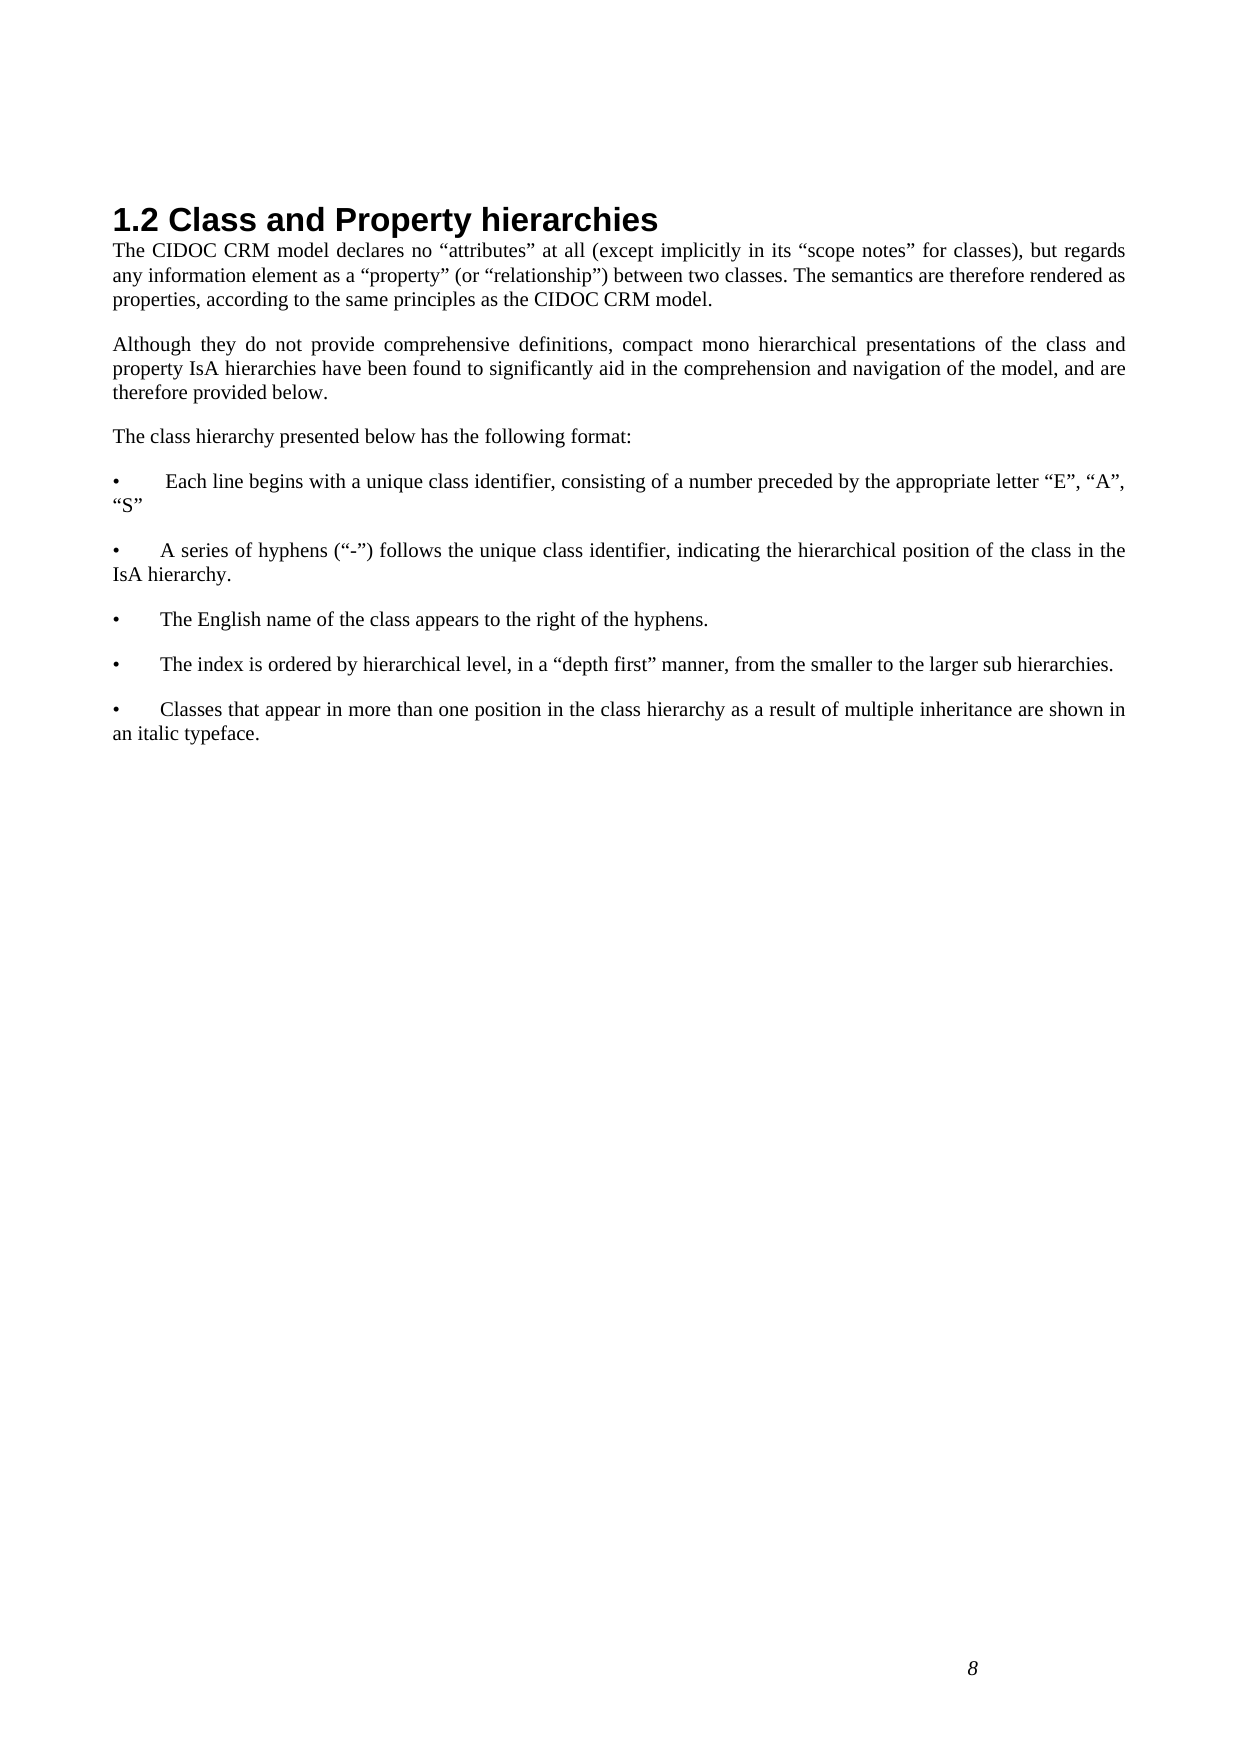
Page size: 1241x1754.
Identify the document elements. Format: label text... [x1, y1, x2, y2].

text • The index is ordered by hierarchical level, in a “depth first” manner, from the smaller to the larger sub hierarchies. [112, 652, 1128, 676]
text Although they do not provide comprehensive definitions, compact mono hierarchical presentations of the class and property IsA hierarchies have been found to significantly aid in the comprehension and navigation of the model, and are therefore provided below. [112, 331, 1128, 404]
text • Each line begins with a unique class identifier, consisting of a number preceded by the appropriate letter “E”, “A”, “S” [112, 469, 1128, 517]
text The class hierarchy presented below has the following format: [112, 424, 1128, 448]
subtitle 1.2 Class and Property hierarchies [112, 200, 1128, 238]
text • The English name of the class appears to the right of the hyphens. [112, 607, 1128, 631]
text The CIDOC CRM model declares no “attributes” at all (except implicitly in its “scope notes” for classes), but regards any information element as a “property” (or “relationship”) between two classes. The semantics are therefore rendered as properties, according to the same principles as the CIDOC CRM model. [112, 238, 1128, 311]
text • Classes that appear in more than one position in the class hierarchy as a result of multiple inheritance are shown in an italic typeface. [112, 697, 1128, 745]
text • A series of hyphens (“-”) follows the unique class identifier, indicating the hierarchical position of the class in the IsA hierarchy. [112, 538, 1128, 586]
